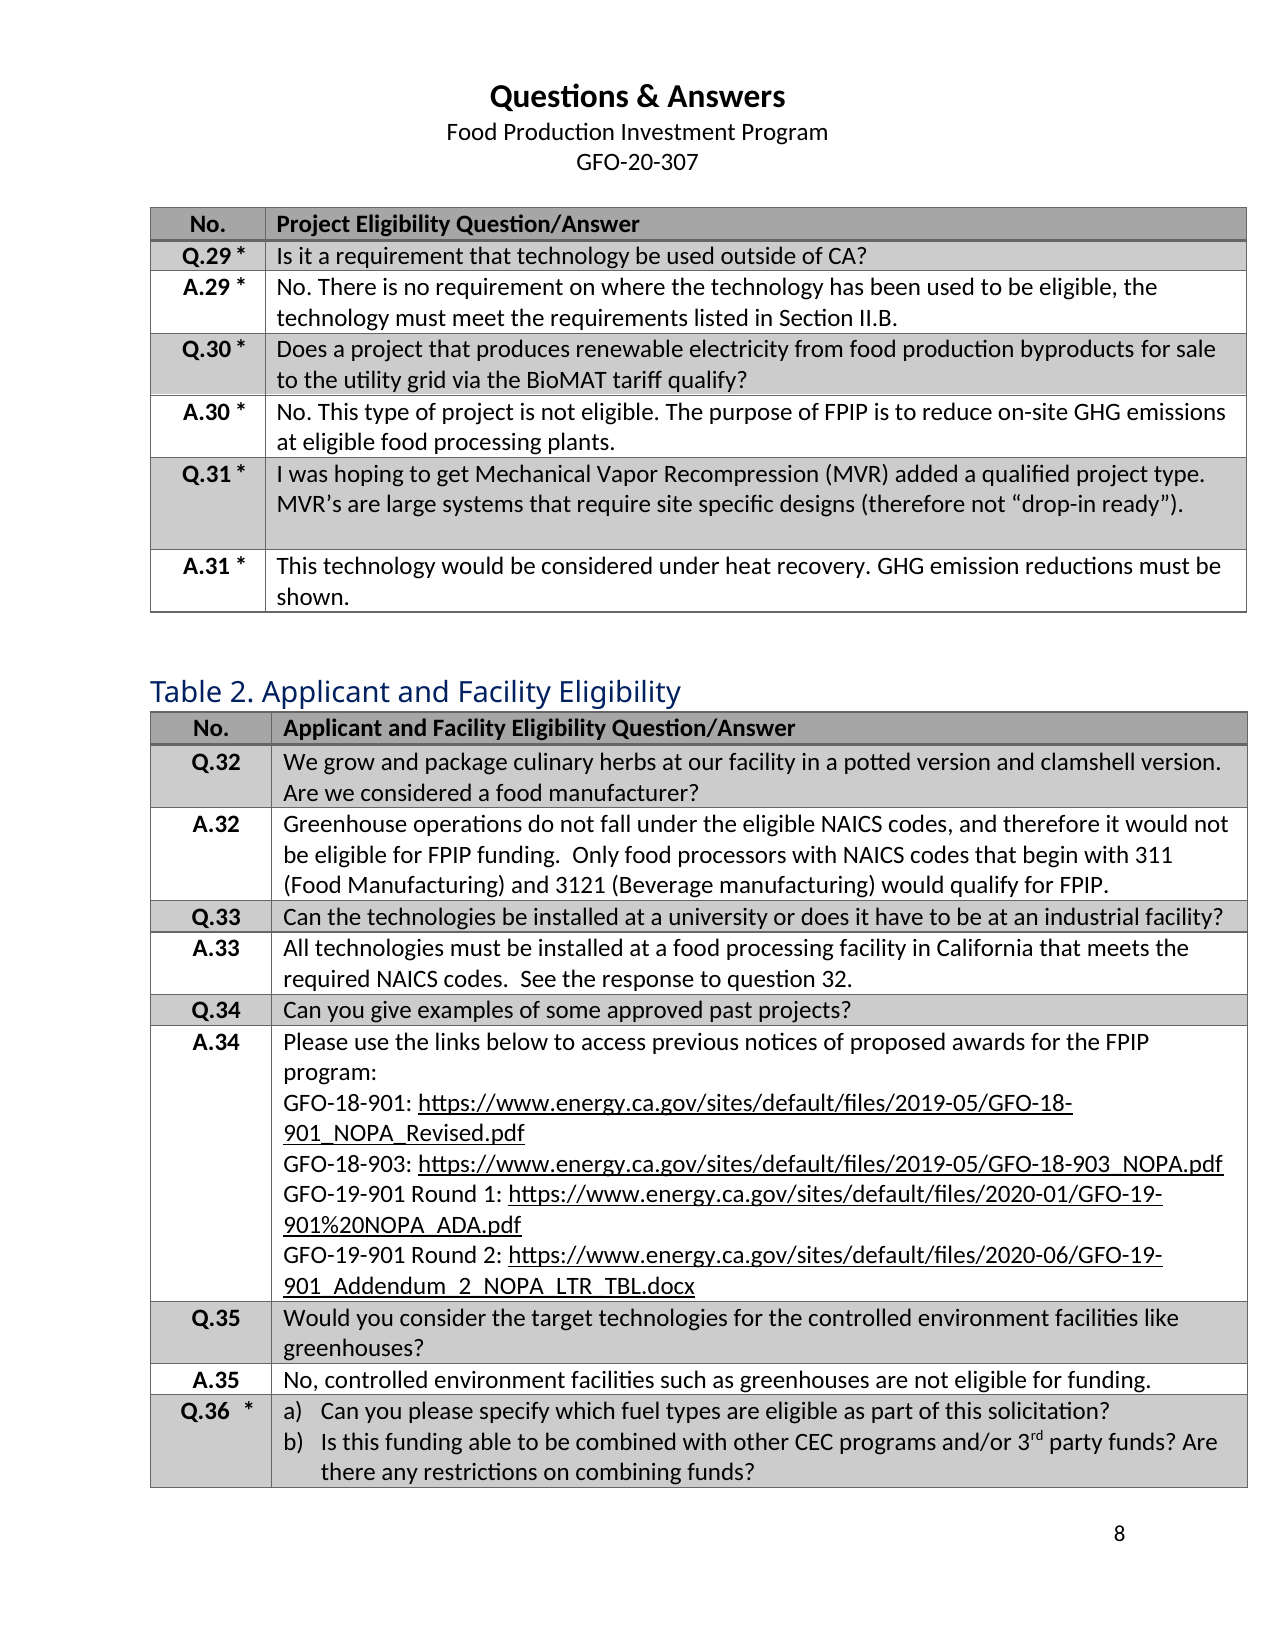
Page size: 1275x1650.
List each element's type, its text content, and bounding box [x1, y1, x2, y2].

table_cell Can the technologies be installed at a university or does it have to be at an industrial facility? [272, 901, 1247, 931]
subtitle Table 2. Applicant and Facility Eligibility [150, 672, 1125, 711]
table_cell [272, 1395, 1247, 1487]
table_cell * [151, 334, 265, 394]
table_cell [151, 901, 271, 931]
table_cell * [151, 271, 265, 332]
table_cell All technologies must be installed at a food processing facility in California that meets the required NAICS codes. See the response to question 32. [272, 933, 1247, 993]
table_cell [151, 808, 271, 900]
table_cell * [151, 550, 265, 611]
table_cell Is it a requirement that technology be used outside of CA? [266, 242, 1246, 270]
table_cell Greenhouse operations do not fall under the eligible NAICS codes, and therefore it would not be eligible for FPIP funding. Only food processors with NAICS codes that begin with 311 (Food Manufacturing) and 3121 (Beverage manufacturing) would qualify for FPIP. [272, 808, 1247, 900]
table_cell [151, 1026, 271, 1301]
table_cell Can you give examples of some approved past projects? [272, 995, 1247, 1025]
table_header Project Eligibility Question/Answer [266, 208, 1246, 239]
table_cell * [151, 242, 265, 270]
table_header Applicant and Facility Eligibility Question/Answer [272, 713, 1247, 743]
table_cell No, controlled environment facilities such as greenhouses are not eligible for funding. [272, 1364, 1247, 1394]
table_cell We grow and package culinary herbs at our facility in a potted version and clamshell version. Are we considered a food manufacturer? [272, 746, 1247, 807]
table_cell * [151, 1395, 271, 1487]
table_cell No. There is no requirement on where the technology has been used to be eligible, the technology must meet the requirements listed in Section II.B. [266, 271, 1246, 332]
table_cell Does a project that produces renewable electricity from food production byproducts for sale to the utility grid via the BioMAT tariff qualify? [266, 334, 1246, 394]
table_cell [151, 995, 271, 1025]
table_cell Would you consider the target technologies for the controlled environment facilities like greenhouses? [272, 1302, 1247, 1363]
table_cell * [151, 458, 265, 549]
table_cell * [151, 396, 265, 457]
table_cell [151, 1302, 271, 1363]
table_cell Please use the links below to access previous notices of proposed awards for the FPIP program: GFO-18-901: https://www.energy.ca.gov/sites/default/files/2019-05/GFO-18-901_NOPA_Revised.pdf GFO-18-903: https://www.energy.ca.gov/sites/default/files/2019-05/GFO-18-903_NOPA.pdf GFO-19-901 Round 1: https://www.energy.ca.gov/sites/default/files/2020-01/GFO-19-901%20NOPA_ADA.pdf GFO-19-901 Round 2: https://www.energy.ca.gov/sites/default/files/2020-06/GFO-19-901_Addendum_2_NOPA_LTR_TBL.docx [272, 1026, 1247, 1301]
table_header No. [151, 208, 265, 239]
table_cell [151, 1364, 271, 1394]
table_cell No. This type of project is not eligible. The purpose of FPIP is to reduce on-site GHG emissions at eligible food processing plants. [266, 396, 1246, 457]
table_cell This technology would be considered under heat recovery. GHG emission reductions must be shown. [266, 550, 1246, 611]
table_cell [151, 746, 271, 807]
table_cell [151, 933, 271, 993]
table_header No. [151, 713, 271, 743]
table_cell I was hoping to get Mechanical Vapor Recompression (MVR) added a qualified project type. MVR’s are large systems that require site specific designs (therefore not “drop-in ready”). [266, 458, 1246, 549]
